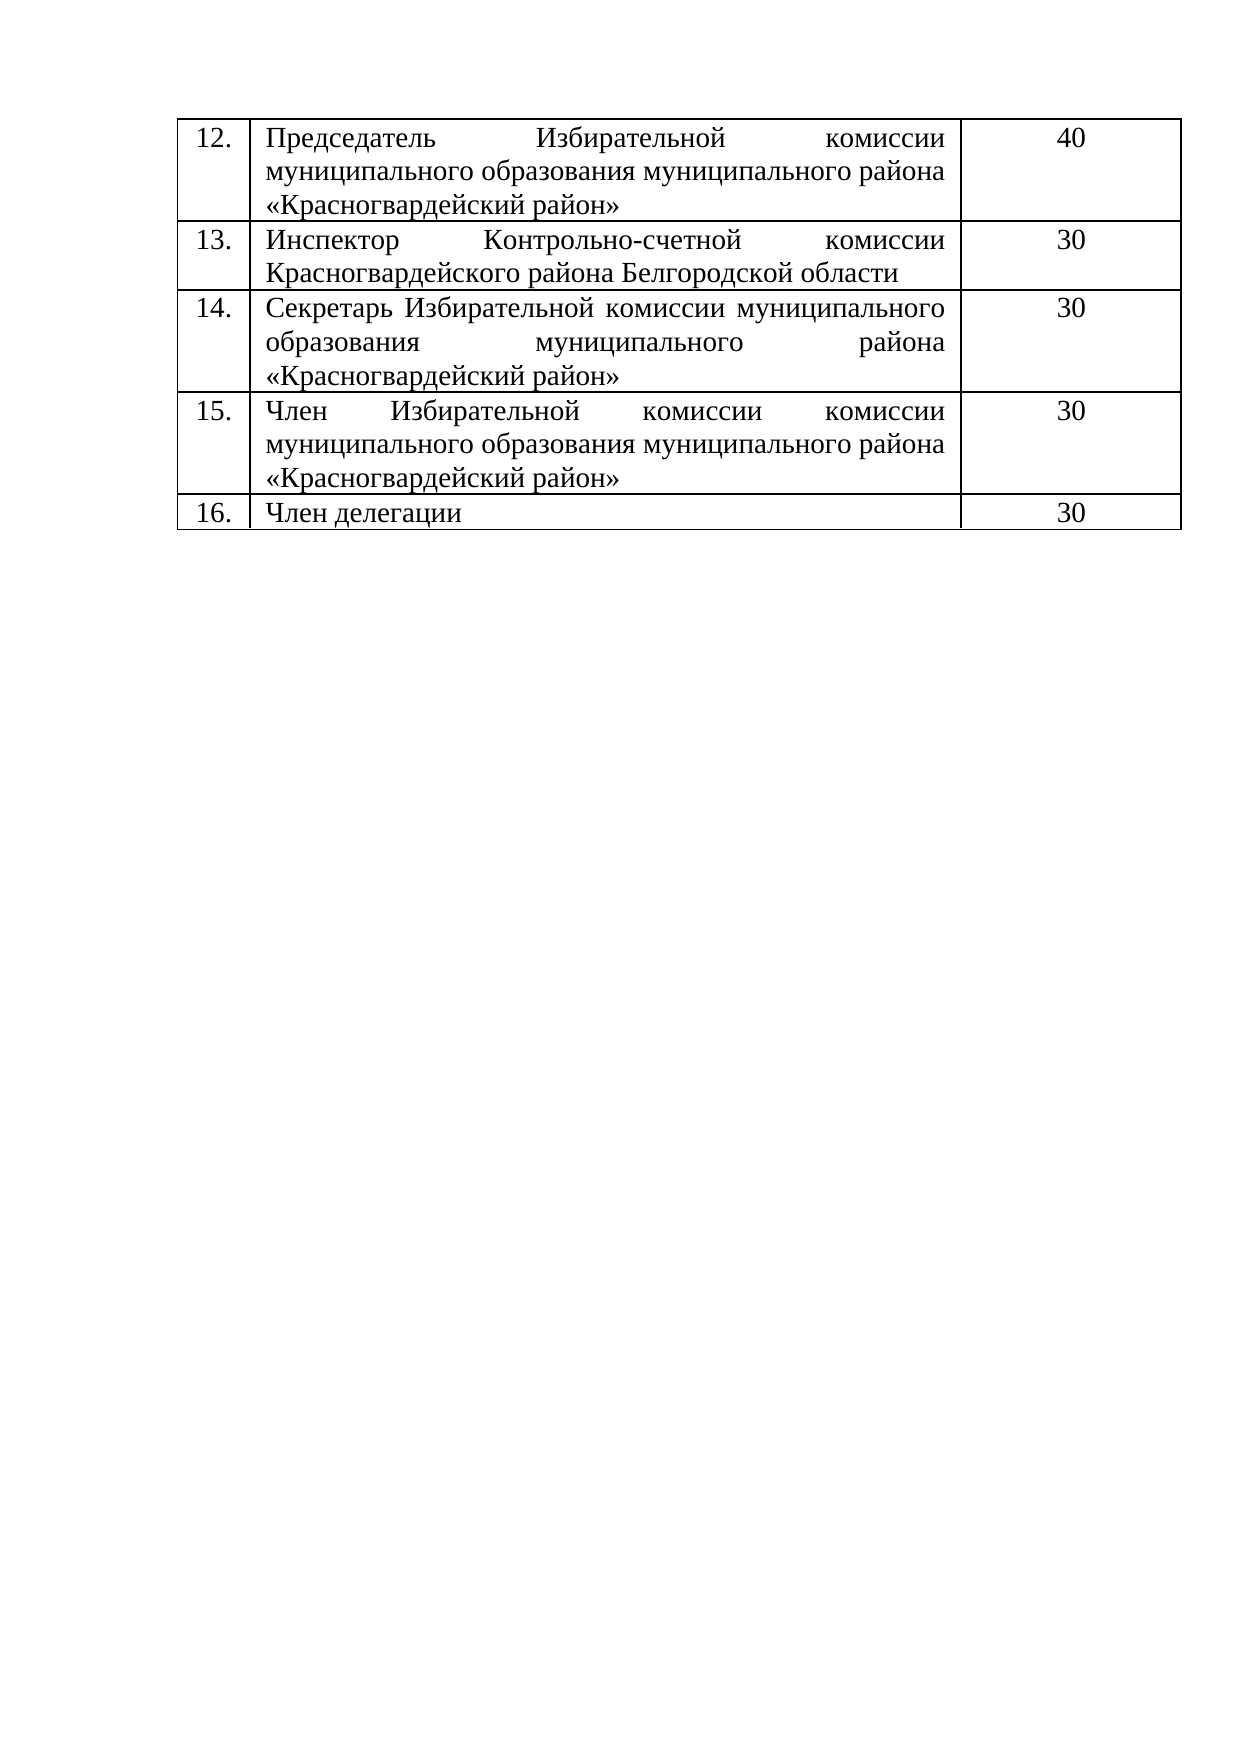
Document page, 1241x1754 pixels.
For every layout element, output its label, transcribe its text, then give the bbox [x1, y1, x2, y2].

table_cell 30 [962, 393, 1180, 493]
table_cell 40 [962, 120, 1180, 220]
table_cell 30 [962, 495, 1180, 528]
table_cell Член Избирательной комиссии комиссии муниципального образования муниципального района «Красногвардейский район» [251, 393, 960, 493]
table_cell Инспектор Контрольно-счетной комиссии Красногвардейского района Белгородской области [251, 222, 960, 289]
table_cell 15. [178, 393, 249, 493]
table_cell Член делегации [251, 495, 960, 528]
table_cell 12. [178, 120, 249, 220]
table_cell 14. [178, 291, 249, 391]
table_cell Председатель Избирательной комиссии муниципального образования муниципального района «Красногвардейский район» [251, 120, 960, 220]
table_cell 30 [962, 222, 1180, 289]
table_cell 30 [962, 291, 1180, 391]
table_cell 16. [178, 495, 249, 528]
table_cell Секретарь Избирательной комиссии муниципального образования муниципального района «Красногвардейский район» [251, 291, 960, 391]
table_cell 13. [178, 222, 249, 289]
